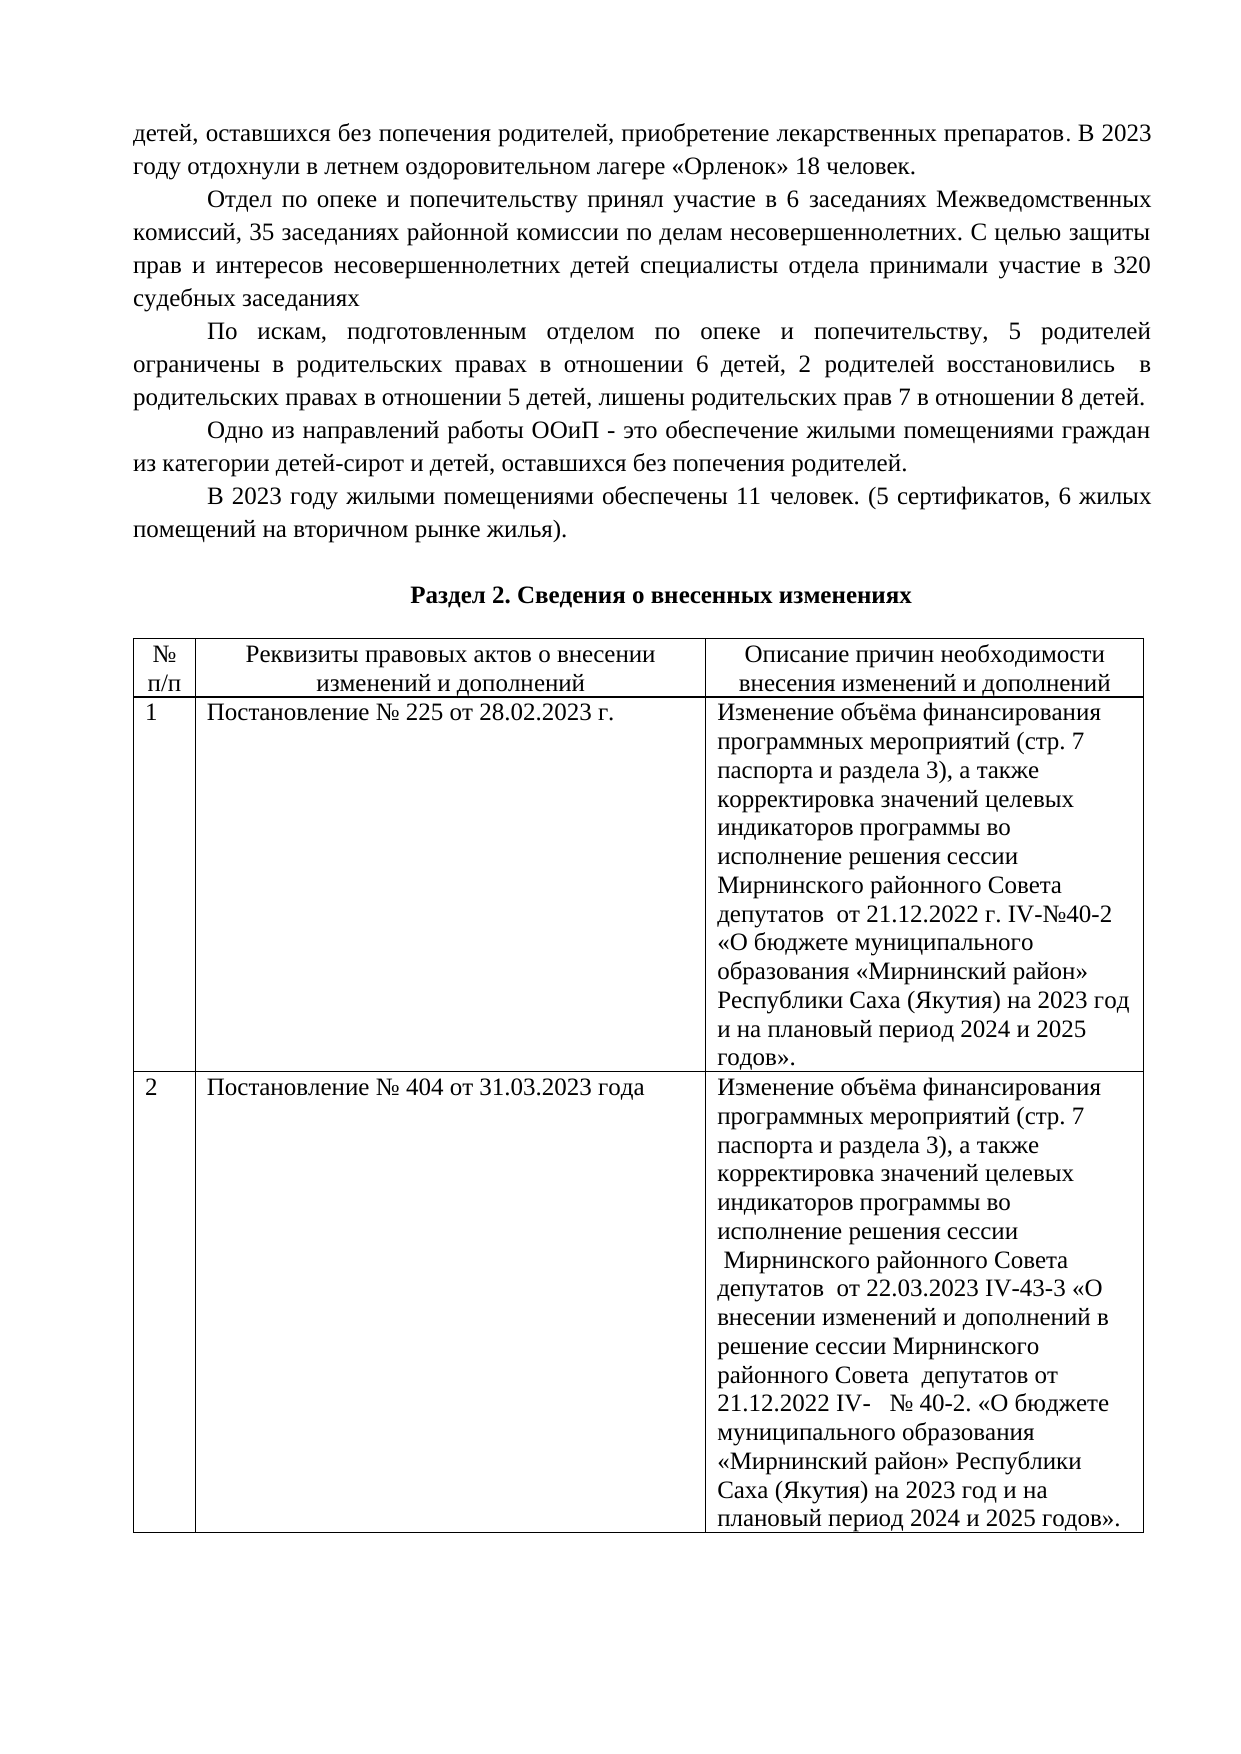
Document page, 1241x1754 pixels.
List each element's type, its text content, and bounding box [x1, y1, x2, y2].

text Одно из направлений работы ООиП - это обеспечение жилыми помещениями граждан из категории детей-сирот и детей, оставшихся без попечения родителей. [133, 415, 1152, 477]
table_cell Изменение объёма финансирования программных мероприятий (стр. 7 паспорта и раздела 3), а также корректировка значений целевых индикаторов программы во исполнение решения сессии Мирнинского районного Совета депутатов от 21.12.2022 г. IV-№40-2 «О бюджете муниципального образования «Мирнинский район» Республики Саха (Якутия) на 2023 год и на плановый период 2024 и 2025 годов». [706, 698, 1143, 1071]
table_header Описание причин необходимости внесения изменений и дополнений [706, 639, 1143, 696]
text В 2023 году жилыми помещениями обеспечены 11 человек. (5 сертификатов, 6 жилых помещений на вторичном рынке жилья). [133, 481, 1152, 543]
text Отдел по опеке и попечительству принял участие в 6 заседаниях Межведомственных комиссий, 35 заседаниях районной комиссии по делам несовершеннолетних. С целью защиты прав и интересов несовершеннолетних детей специалисты отдела принимали участие в 320 судебных заседаниях [133, 184, 1152, 312]
table_cell 2 [134, 1072, 195, 1532]
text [133, 118, 1152, 180]
table_cell 1 [134, 698, 195, 1071]
text По искам, подготовленным отделом по опеке и попечительству, 5 родителей ограничены в родительских правах в отношении 6 детей, 2 родителей восстановились в родительских правах в отношении 5 детей, лишены родительских прав 7 в отношении 8 детей. [133, 316, 1152, 411]
table_cell Постановление № 225 от 28.02.2023 г. [196, 698, 705, 1071]
table_header Реквизиты правовых актов о внесении изменений и дополнений [196, 639, 705, 696]
table_header № п/п [134, 639, 195, 696]
table_cell Изменение объёма финансирования программных мероприятий (стр. 7 паспорта и раздела 3), а также корректировка значений целевых индикаторов программы во исполнение решения сессии Мирнинского районного Совета депутатов от 22.03.2023 IV-43-3 «О внесении изменений и дополнений в решение сессии Мирнинского районного Совета депутатов от 21.12.2022 IV- № 40-2. «О бюджете муниципального образования «Мирнинский район» Республики Саха (Якутия) на 2023 год и на плановый период 2024 и 2025 годов». [706, 1072, 1143, 1532]
table_cell Постановление № 404 от 31.03.2023 года [196, 1072, 705, 1532]
text Раздел 2. Сведения о внесенных изменениях [170, 580, 1152, 609]
